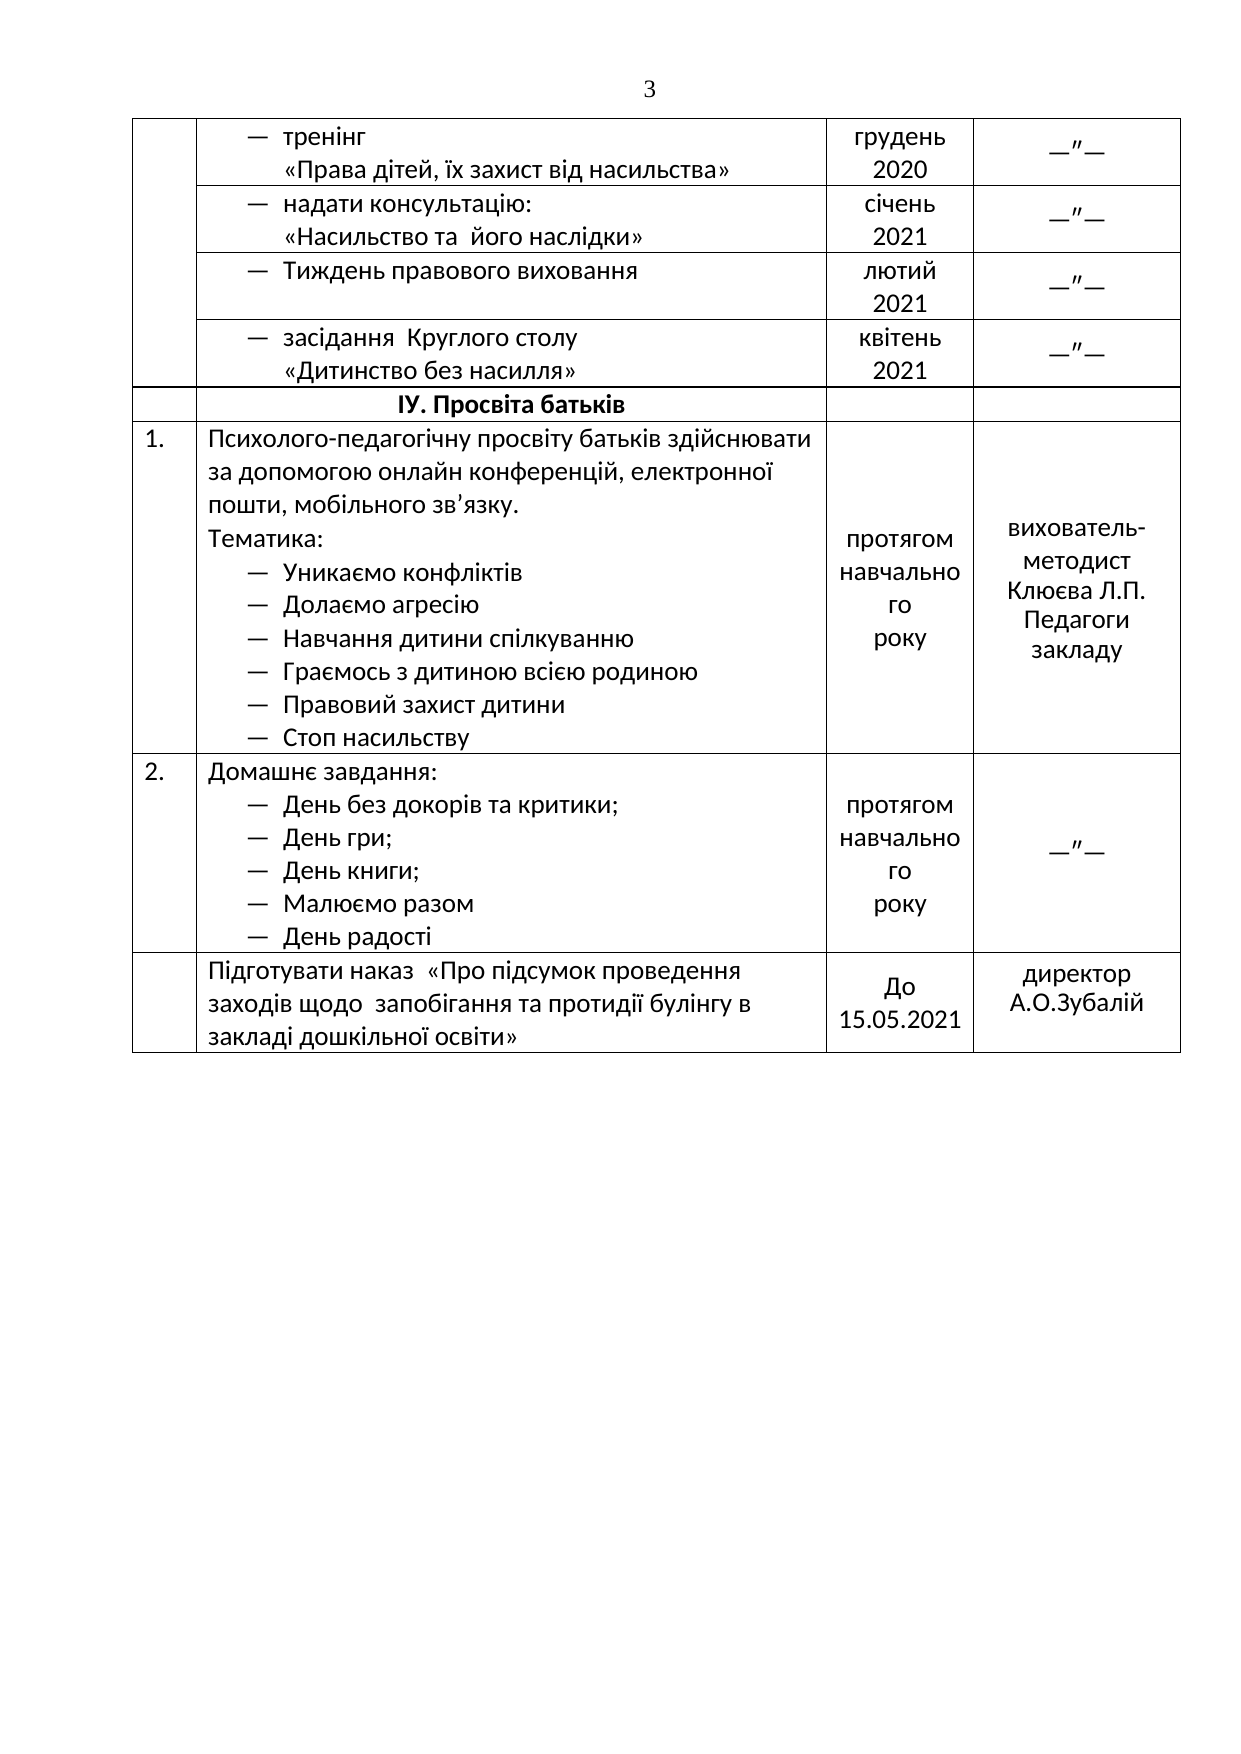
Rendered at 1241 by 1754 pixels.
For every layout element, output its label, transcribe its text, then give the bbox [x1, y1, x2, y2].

table_cell вихователь- методист Клюєва Л.П. Педагоги закладу [974, 422, 1180, 753]
table_cell [133, 953, 196, 1052]
table_cell лютий 2021 [827, 253, 973, 319]
table_cell Тематика: Уникаємо конфліктів Долаємо агресію Навчання дитини спілкуванню Граємось з дитиною всією родиною Правовий захист дитини Стоп насильству [197, 521, 826, 753]
table_cell протягом навчального року [827, 422, 973, 753]
table_cell директор А.О.Зубалій [974, 953, 1180, 1052]
table_cell До 15.05.2021 [827, 953, 973, 1052]
table_cell —″— [974, 186, 1180, 252]
table_cell [827, 388, 973, 421]
table_cell [133, 388, 196, 421]
table_cell надати консультацію: «Насильство та його наслідки» [197, 186, 283, 252]
table_cell Домашнє завдання: День без докорів та критики; День гри; День книги; Малюємо разом День радості [197, 754, 245, 952]
table_cell протягом навчального року [827, 754, 973, 952]
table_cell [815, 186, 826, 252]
table_cell квітень 2021 [827, 320, 973, 386]
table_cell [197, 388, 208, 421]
table_cell 1. [133, 422, 196, 753]
table_cell грудень 2020 [827, 119, 973, 185]
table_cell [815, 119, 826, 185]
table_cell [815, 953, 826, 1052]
table_cell —″— [974, 754, 1180, 952]
table_cell [974, 388, 1180, 421]
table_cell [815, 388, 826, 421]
table_cell січень 2021 [827, 186, 973, 252]
table_cell —″— [974, 119, 1180, 185]
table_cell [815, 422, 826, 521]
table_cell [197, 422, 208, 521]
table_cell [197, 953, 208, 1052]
table_cell —″— [974, 320, 1180, 386]
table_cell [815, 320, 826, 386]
table_cell Тиждень правового виховання [197, 253, 826, 319]
table_cell засідання Круглого столу «Дитинство без насилля» [197, 320, 283, 386]
table_cell тренінг «Права дітей, їх захист від насильства» [197, 119, 283, 185]
table_cell —″— [974, 253, 1180, 319]
table_cell 2. [133, 754, 196, 952]
